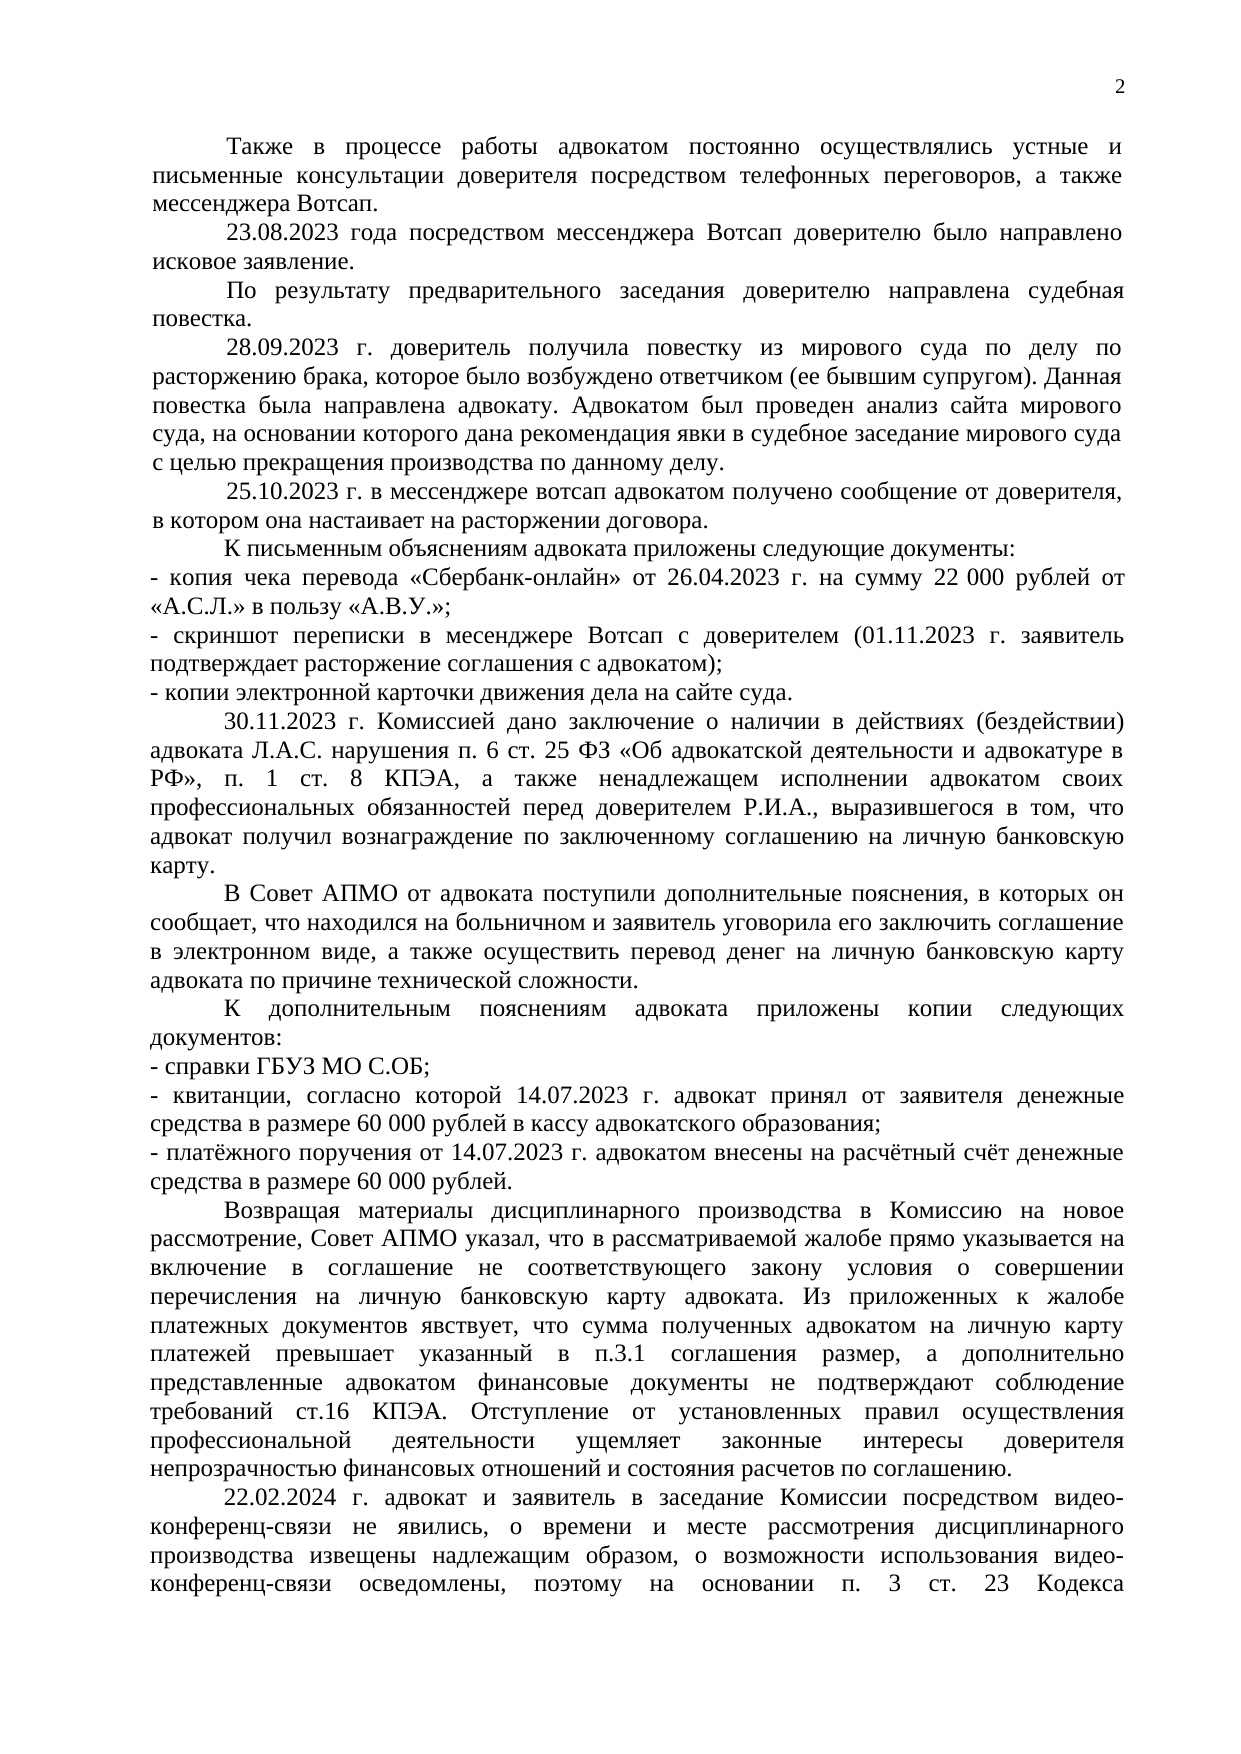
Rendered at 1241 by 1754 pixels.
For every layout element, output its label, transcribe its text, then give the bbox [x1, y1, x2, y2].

text В Совет АПМО от адвоката поступили дополнительные пояснения, в которых он сообщает, что находился на больничном и заявитель уговорила его заключить соглашение в электронном виде, а также осуществить перевод денег на личную банковскую карту адвоката по причине технической сложности. [150, 878, 1125, 993]
text По результату предварительного заседания доверителю направлена судебная повестка. [152, 275, 1125, 332]
text - справки ГБУЗ МО С.ОБ; [150, 1051, 1125, 1080]
text Также в процессе работы адвокатом постоянно осуществлялись устные и письменные консультации доверителя посредством телефонных переговоров, а также мессенджера Вотсап. [152, 131, 1123, 217]
text - платёжного поручения от 14.07.2023 г. адвокатом внесены на расчётный счёт денежные средства в размере 60 000 рублей. [150, 1137, 1125, 1195]
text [150, 1482, 1125, 1597]
text Возвращая материалы дисциплинарного производства в Комиссию на новое рассмотрение, Совет АПМО указал, что в рассматриваемой жалобе прямо указывается на включение в соглашение не соответствующего закону условия о совершении перечисления на личную банковскую карту адвоката. Из приложенных к жалобе платежных документов явствует, что сумма полученных адвокатом на личную карту платежей превышает указанный в п.3.1 соглашения размер, а дополнительно представленные адвокатом финансовые документы не подтверждают соблюдение требований ст.16 КПЭА. Отступление от установленных правил осуществления профессиональной деятельности ущемляет законные интересы доверителя непрозрачностью финансовых отношений и состояния расчетов по соглашению. [150, 1195, 1125, 1482]
text 28.09.2023 г. доверитель получила повестку из мирового суда по делу по расторжению брака, которое было возбуждено ответчиком (ее бывшим супругом). Данная повестка была направлена адвокату. Адвокатом был проведен анализ сайта мирового суда, на основании которого дана рекомендация явки в судебное заседание мирового суда с целью прекращения производства по данному делу. [152, 332, 1123, 476]
text - копии электронной карточки движения дела на сайте суда. [150, 677, 1125, 706]
text - скриншот переписки в месенджере Вотсап с доверителем (01.11.2023 г. заявитель подтверждает расторжение соглашения с адвокатом); [150, 620, 1125, 677]
text К дополнительным пояснениям адвоката приложены копии следующих документов: [150, 993, 1125, 1051]
text К письменным объяснениям адвоката приложены следующие документы: [150, 533, 1125, 562]
text 25.10.2023 г. в мессенджере вотсап адвокатом получено сообщение от доверителя, в котором она настаивает на расторжении договора. [152, 476, 1123, 533]
text - квитанции, согласно которой 14.07.2023 г. адвокат принял от заявителя денежные средства в размере 60 000 рублей в кассу адвокатского образования; [150, 1080, 1125, 1137]
text - копия чека перевода «Сбербанк-онлайн» от 26.04.2023 г. на сумму 22 000 рублей от «А.С.Л.» в пользу «А.В.У.»; [150, 562, 1125, 620]
text 23.08.2023 года посредством мессенджера Вотсап доверителю было направлено исковое заявление. [152, 217, 1123, 275]
text 30.11.2023 г. Комиссией дано заключение о наличии в действиях (бездействии) адвоката Л.А.С. нарушения п. 6 ст. 25 ФЗ «Об адвокатской деятельности и адвокатуре в РФ», п. 1 ст. 8 КПЭА, а также ненадлежащем исполнении адвокатом своих профессиональных обязанностей перед доверителем Р.И.А., выразившегося в том, что адвокат получил вознаграждение по заключенному соглашению на личную банковскую карту. [150, 706, 1125, 878]
